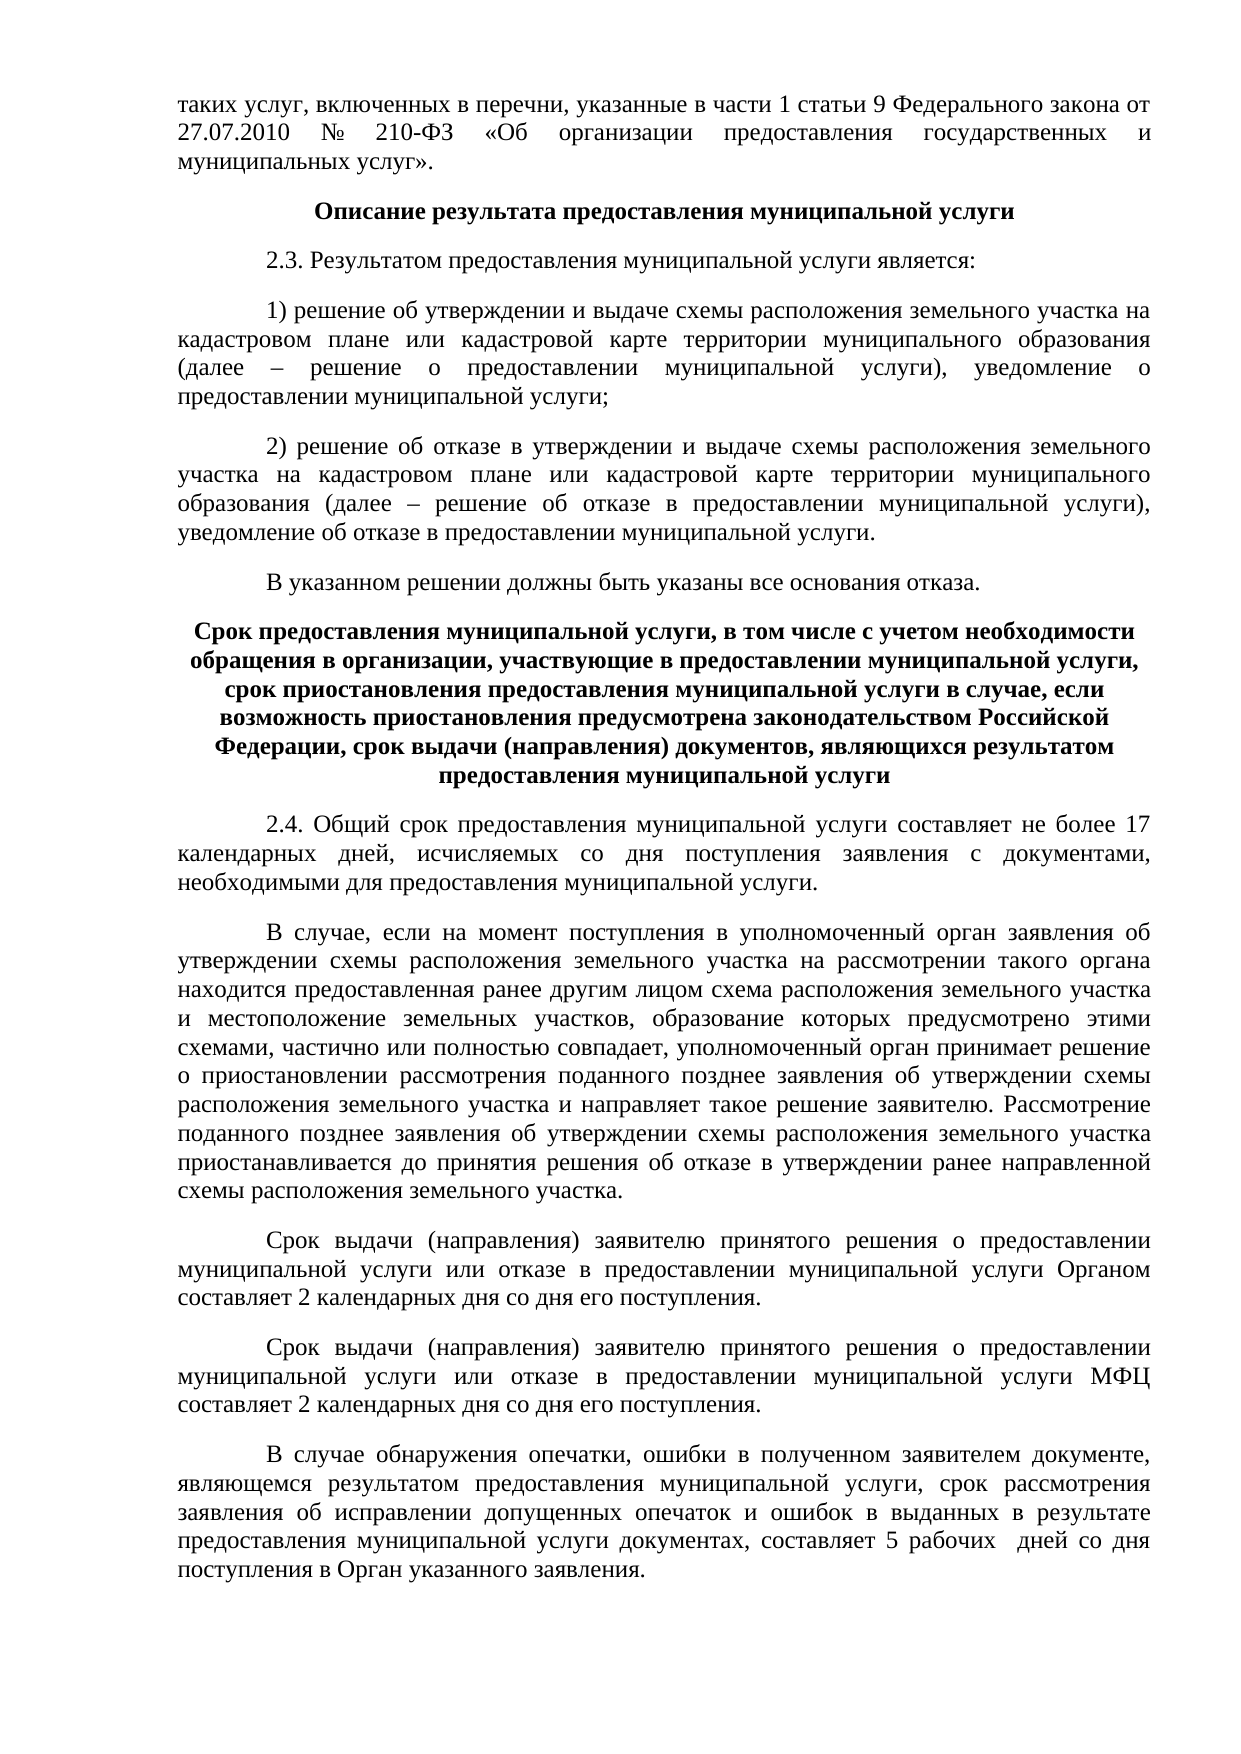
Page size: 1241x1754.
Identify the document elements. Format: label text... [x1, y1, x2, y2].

text Описание результата предоставления муниципальной услуги [177, 196, 1152, 224]
text 2) решение об отказе в утверждении и выдаче схемы расположения земельного участка на кадастровом плане или кадастровой карте территории муниципального образования (далее – решение об отказе в предоставлении муниципальной услуги), уведомление об отказе в предоставлении муниципальной услуги. [177, 431, 1152, 546]
text В указанном решении должны быть указаны все основания отказа. [177, 567, 1152, 595]
text Срок предоставления муниципальной услуги, в том числе с учетом необходимости обращения в организации, участвующие в предоставлении муниципальной услуги, срок приостановления предоставления муниципальной услуги в случае, если возможность приостановления предусмотрена законодательством Российской Федерации, срок выдачи (направления) документов, являющихся результатом предоставления муниципальной услуги [177, 616, 1152, 789]
text 2.4. Общий срок предоставления муниципальной услуги составляет не более 17 календарных дней, исчисляемых со дня поступления заявления с документами, необходимыми для предоставления муниципальной услуги. [177, 809, 1152, 896]
text В случае, если на момент поступления в уполномоченный орган заявления об утверждении схемы расположения земельного участка на рассмотрении такого органа находится предоставленная ранее другим лицом схема расположения земельного участка и местоположение земельных участков, образование которых предусмотрено этими схемами, частично или полностью совпадает, уполномоченный орган принимает решение о приостановлении рассмотрения поданного позднее заявления об утверждении схемы расположения земельного участка и направляет такое решение заявителю. Рассмотрение поданного позднее заявления об утверждении схемы расположения земельного участка приостанавливается до принятия решения об отказе в утверждении ранее направленной схемы расположения земельного участка. [177, 917, 1152, 1204]
text 1) решение об утверждении и выдаче схемы расположения земельного участка на кадастровом плане или кадастровой карте территории муниципального образования (далее – решение о предоставлении муниципальной услуги), уведомление о предоставлении муниципальной услуги; [177, 295, 1152, 410]
text Срок выдачи (направления) заявителю принятого решения о предоставлении муниципальной услуги или отказе в предоставлении муниципальной услуги МФЦ составляет 2 календарных дня со дня его поступления. [177, 1332, 1152, 1418]
text В случае обнаружения опечатки, ошибки в полученном заявителем документе, являющемся результатом предоставления муниципальной услуги, срок рассмотрения заявления об исправлении допущенных опечаток и ошибок в выданных в результате предоставления муниципальной услуги документах, составляет 5 рабочих дней со дня поступления в Орган указанного заявления. [177, 1439, 1152, 1583]
text 2.3. Результатом предоставления муниципальной услуги является: [177, 245, 1152, 274]
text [177, 89, 1152, 175]
text Срок выдачи (направления) заявителю принятого решения о предоставлении муниципальной услуги или отказе в предоставлении муниципальной услуги Органом составляет 2 календарных дня со дня его поступления. [177, 1225, 1152, 1311]
